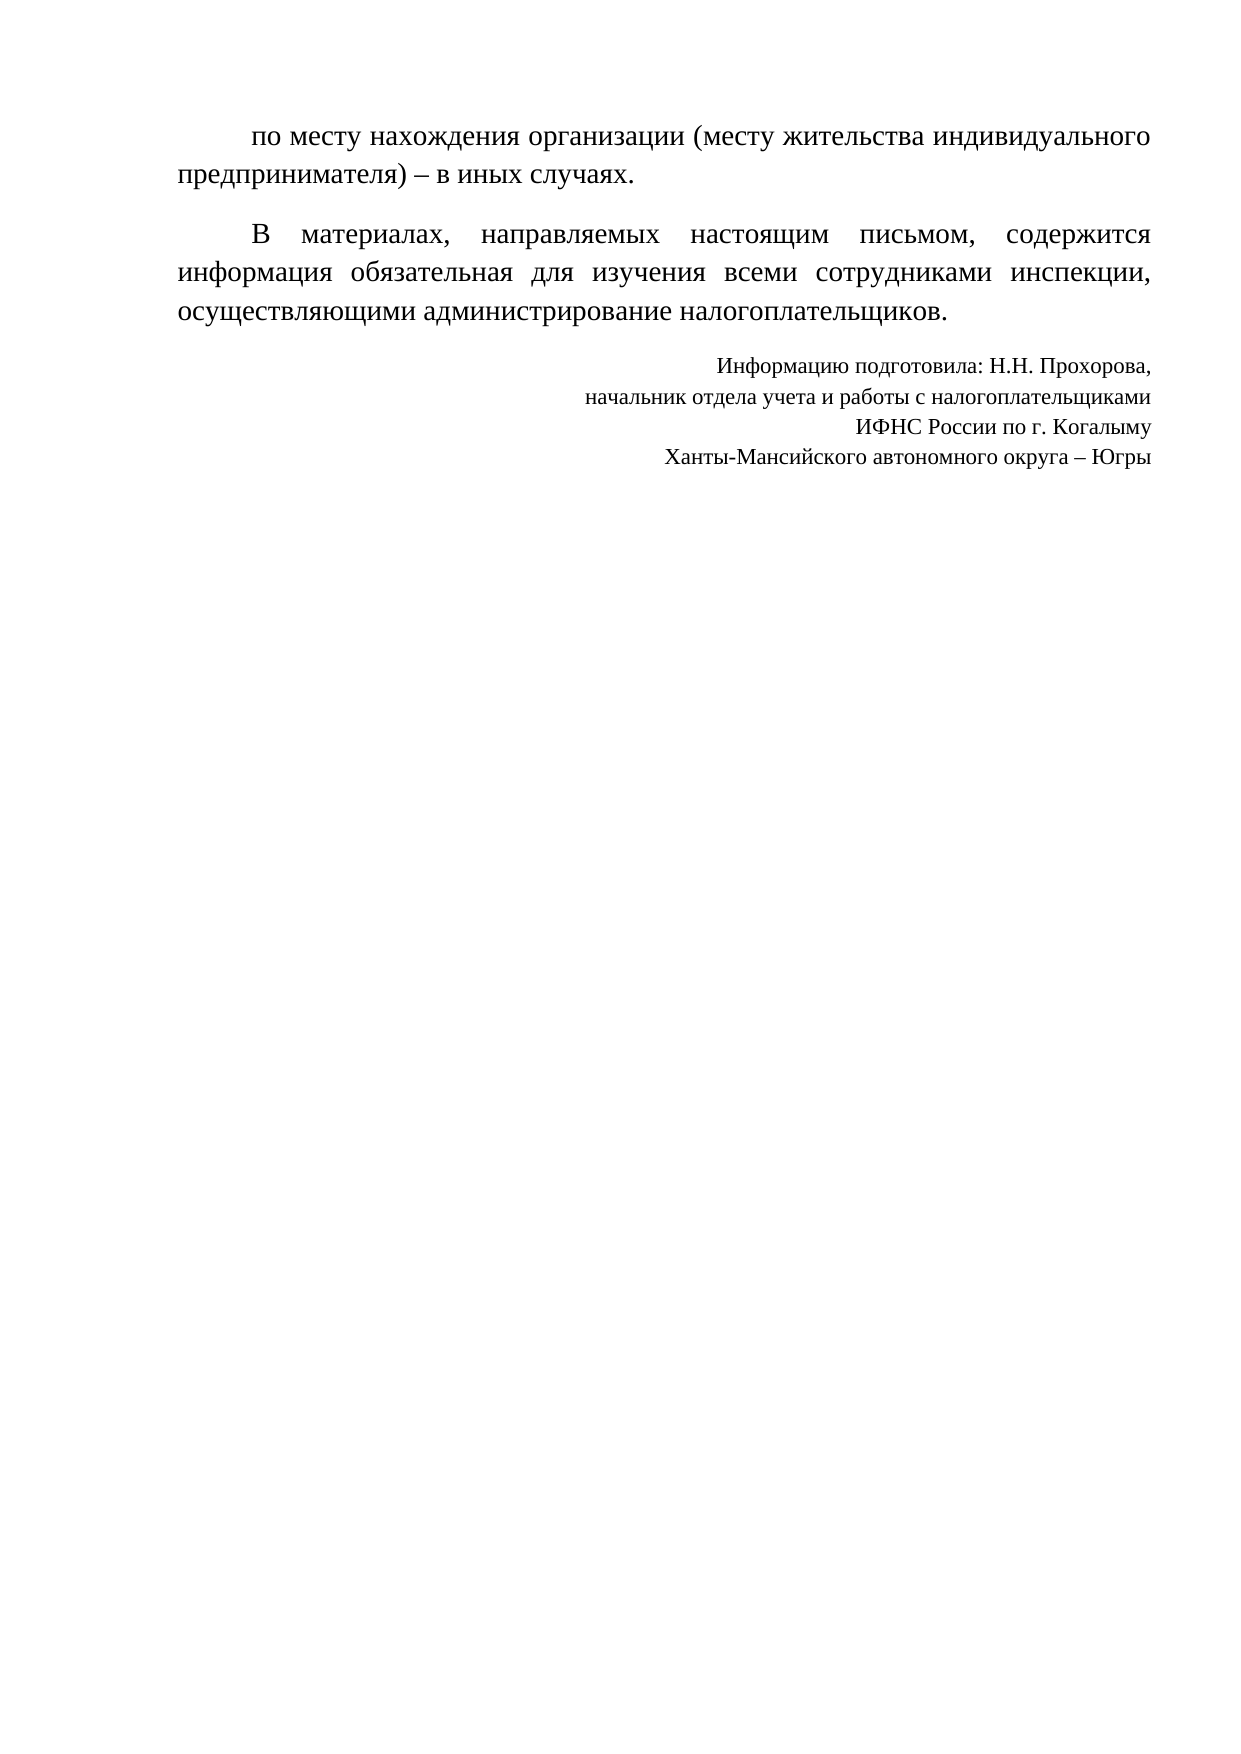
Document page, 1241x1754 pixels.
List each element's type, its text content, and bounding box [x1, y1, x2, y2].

text Информацию подготовила: Н.Н. Прохорова, [177, 352, 1152, 379]
text Ханты-Мансийского автономного округа – Югры [177, 443, 1152, 469]
text В материалах, направляемых настоящим письмом, содержится информация обязательная для изучения всеми сотрудниками инспекции, осуществляющими администрирование налогоплательщиков. [177, 216, 1152, 327]
text начальник отдела учета и работы с налогоплательщиками [177, 383, 1152, 409]
text по месту нахождения организации (месту жительства индивидуального предпринимателя) – в иных случаях. [177, 118, 1152, 190]
text ИФНС России по г. Когалыму [177, 413, 1152, 439]
